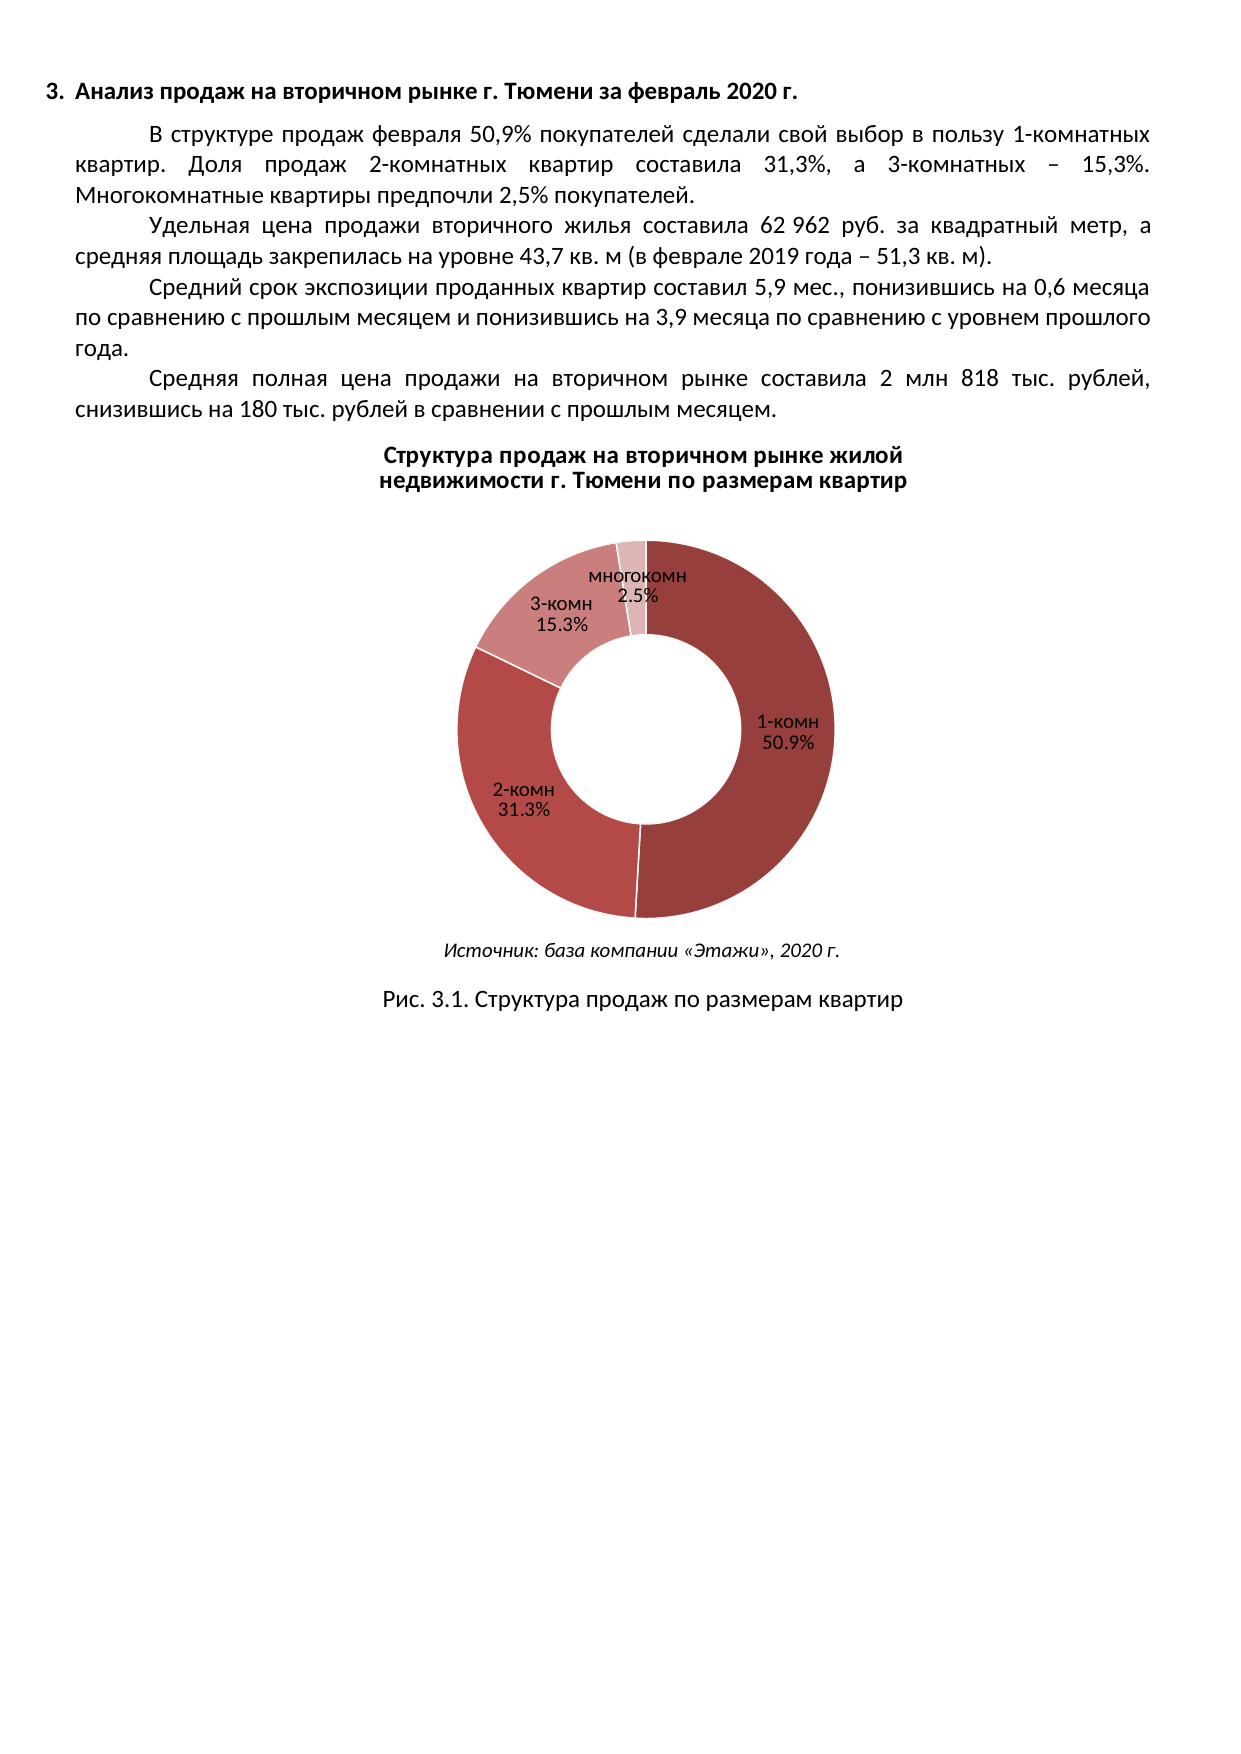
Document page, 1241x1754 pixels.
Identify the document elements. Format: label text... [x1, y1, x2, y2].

subtitle Анализ продаж на вторичном рынке г. Тюмени за февраль 2020 г. [45, 75, 1152, 106]
text В структуре продаж февраля 50,9% покупателей сделали свой выбор в пользу 1-комнатных квартир. Доля продаж 2-комнатных квартир составила 31,3%, а 3-комнатных – 15,3%. Многокомнатные квартиры предпочли 2,5% покупателей. [75, 118, 1152, 209]
text Средняя полная цена продажи на вторичном рынке составила 2 млн 818 тыс. рублей, снизившись на 180 тыс. рублей в сравнении с прошлым месяцем. [75, 362, 1152, 423]
text Средний срок экспозиции проданных квартир составил 5,9 мес., понизившись на 0,6 месяца по сравнению с прошлым месяцем и понизившись на 3,9 месяца по сравнению с уровнем прошлого года. [75, 271, 1152, 362]
text Рис. 3.1. Структура продаж по размерам квартир [75, 983, 1152, 1013]
text Источник: база компании «Этажи», 2020 г. [75, 937, 1152, 962]
text Удельная цена продажи вторичного жилья составила 62 962 руб. за квадратный метр, а средняя площадь закрепилась на уровне 43,7 кв. м (в феврале 2019 года – 51,3 кв. м). [75, 209, 1152, 271]
